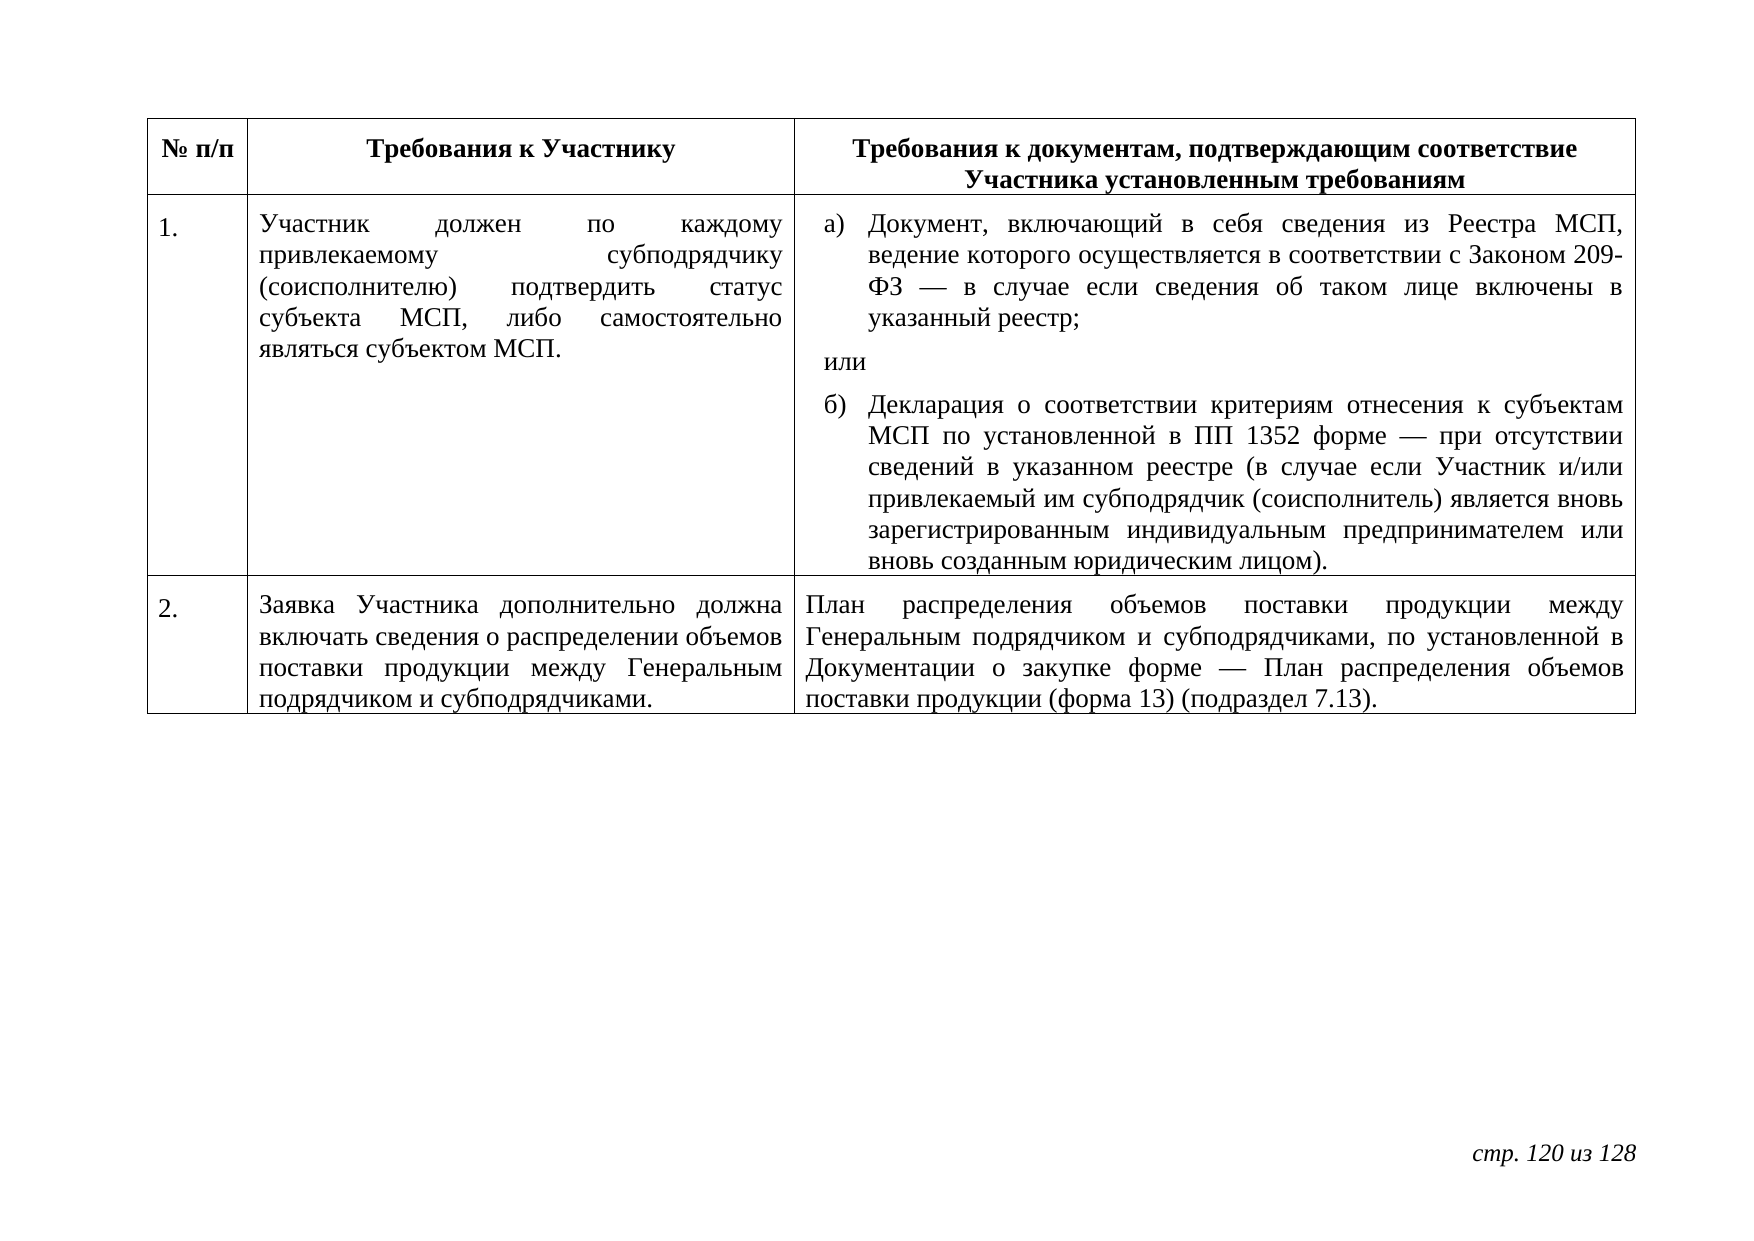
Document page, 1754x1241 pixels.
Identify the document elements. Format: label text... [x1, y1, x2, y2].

table_cell Документ, включающий в себя сведения из Реестра МСП, ведение которого осуществляется в соответствии с Законом 209-ФЗ — в случае если сведения об таком лице включены в указанный реестр; или Декларация о соответствии критериям отнесения к субъектам МСП по установленной в ПП 1352 форме — при отсутствии сведений в указанном реестре (в случае если Участник и/или привлекаемый им субподрядчик (соисполнитель) является вновь зарегистрированным индивидуальным предпринимателем или вновь созданным юридическим лицом). [795, 195, 1635, 575]
table_cell [148, 195, 247, 575]
table_cell [148, 576, 247, 713]
table_header Требования к документам, подтверждающим соответствие Участника установленным требованиям [795, 119, 1635, 194]
table_header Требования к Участнику [248, 119, 794, 194]
table_cell Участник должен по каждому привлекаемому субподрядчику (соисполнителю) подтвердить статус субъекта МСП, либо самостоятельно являться субъектом МСП. [248, 195, 794, 575]
table_header № п/п [148, 119, 247, 194]
table_cell План распределения объемов поставки продукции между Генеральным подрядчиком и субподрядчиками, по установленной в Документации о закупке форме — План распределения объемов поставки продукции (форма 13) (подраздел 7.13). [795, 576, 1635, 713]
table_cell Заявка Участника дополнительно должна включать сведения о распределении объемов поставки продукции между Генеральным подрядчиком и субподрядчиками. [248, 576, 794, 713]
